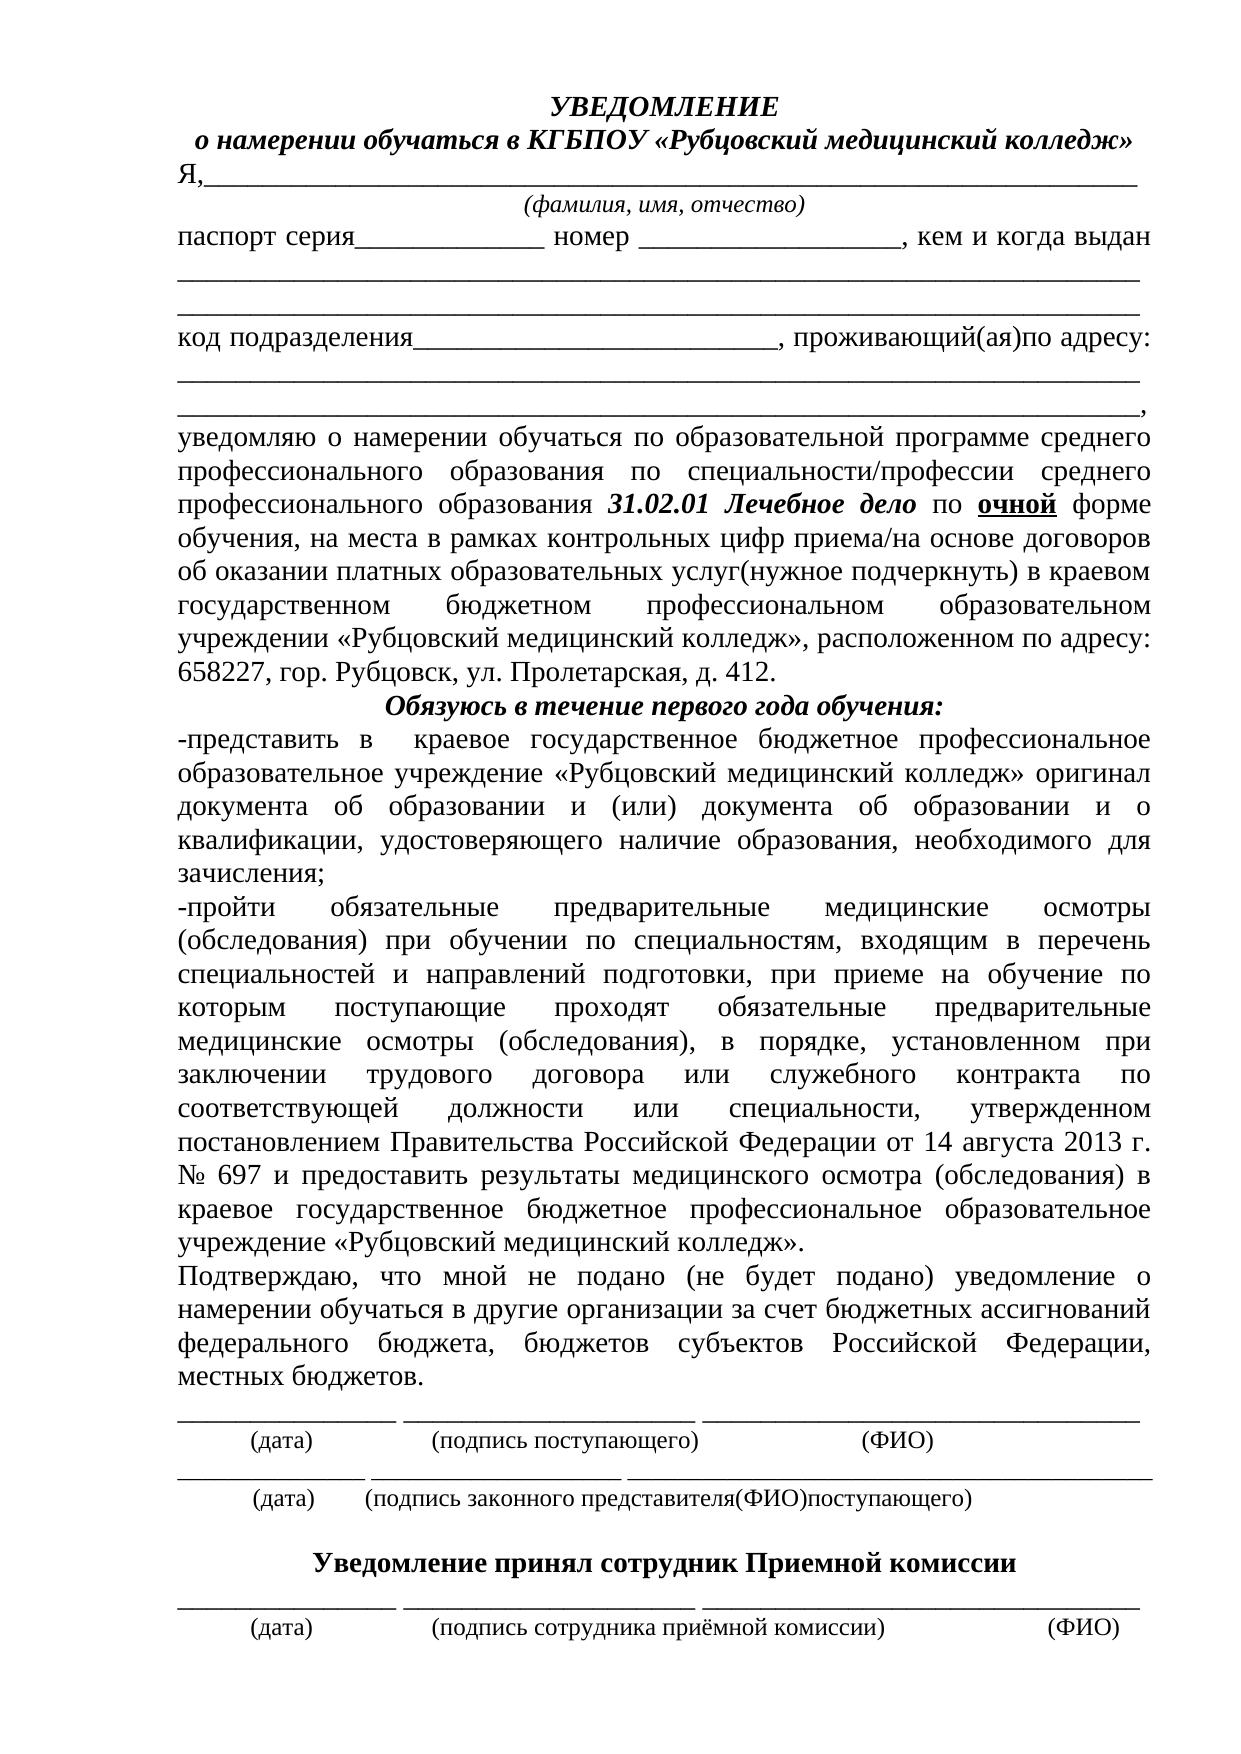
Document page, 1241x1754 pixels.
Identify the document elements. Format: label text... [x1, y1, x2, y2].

text _______________ ____________________ ______________________________ [177, 1579, 1152, 1612]
text Подтверждаю, что мной не подано (не будет подано) уведомление о намерении обучаться в другие организации за счет бюджетных ассигнований федерального бюджета, бюджетов субъектов Российской Федерации, местных бюджетов. [177, 1258, 1152, 1392]
text -пройти обязательные предварительные медицинские осмотры (обследования) при обучении по специальностям, входящим в перечень специальностей и направлений подготовки, при приеме на обучение по которым поступающие проходят обязательные предварительные медицинские осмотры (обследования), в порядке, установленном при заключении трудового договора или служебного контракта по соответствующей должности или специальности, утвержденном постановлением Правительства Российской Федерации от 14 августа 2013 г. № 697 и предоставить результаты медицинского осмотра (обследования) в краевое государственное бюджетное профессиональное образовательное учреждение «Рубцовский медицинский колледж». [177, 889, 1152, 1258]
text -представить в краевое государственное бюджетное профессиональное образовательное учреждение «Рубцовский медицинский колледж» оригинал документа об образовании и (или) документа об образовании и о квалификации, удостоверяющего наличие образования, необходимого для зачисления; [177, 721, 1152, 889]
text о намерении обучаться в КГБПОУ «Рубцовский медицинский колледж» [177, 122, 1152, 156]
text Я,________________________________________________________________ [177, 156, 1152, 189]
text УВЕДОМЛЕНИЕ [177, 89, 1152, 122]
text паспорт серия_____________ номер __________________, кем и когда выдан __________________________________________________________________ __________________________________________________________________код подразделения_________________________, проживающий(ая)по адресу: __________________________________________________________________ __________________________________________________________________,уведомляю о намерении обучаться по образовательной программе среднего профессионального образования по специальности/профессии среднего профессионального образования 31.02.01 Лечебное дело по очной форме обучения, на места в рамках контрольных цифр приема/на основе договоров об оказании платных образовательных услуг(нужное подчеркнуть) в краевом государственном бюджетном профессиональном образовательном учреждении «Рубцовский медицинский колледж», расположенном по адресу: 658227, гор. Рубцовск, ул. Пролетарская, д. 412. [177, 218, 1152, 688]
text (фамилия, имя, отчество) [177, 189, 1152, 218]
text Уведомление принял сотрудник Приемной комиссии [177, 1545, 1152, 1579]
text Обязуюсь в течение первого года обучения: [177, 688, 1152, 721]
text (дата) (подпись поступающего) (ФИО) [177, 1426, 1152, 1454]
text (дата) (подпись законного представителя(ФИО)поступающего) [177, 1483, 1152, 1512]
text (дата) (подпись сотрудника приёмной комиссии) (ФИО) [177, 1612, 1152, 1641]
text _______________ ____________________ ______________________________ [177, 1392, 1152, 1426]
text _______________ ____________________ __________________________________________ [177, 1454, 1181, 1483]
